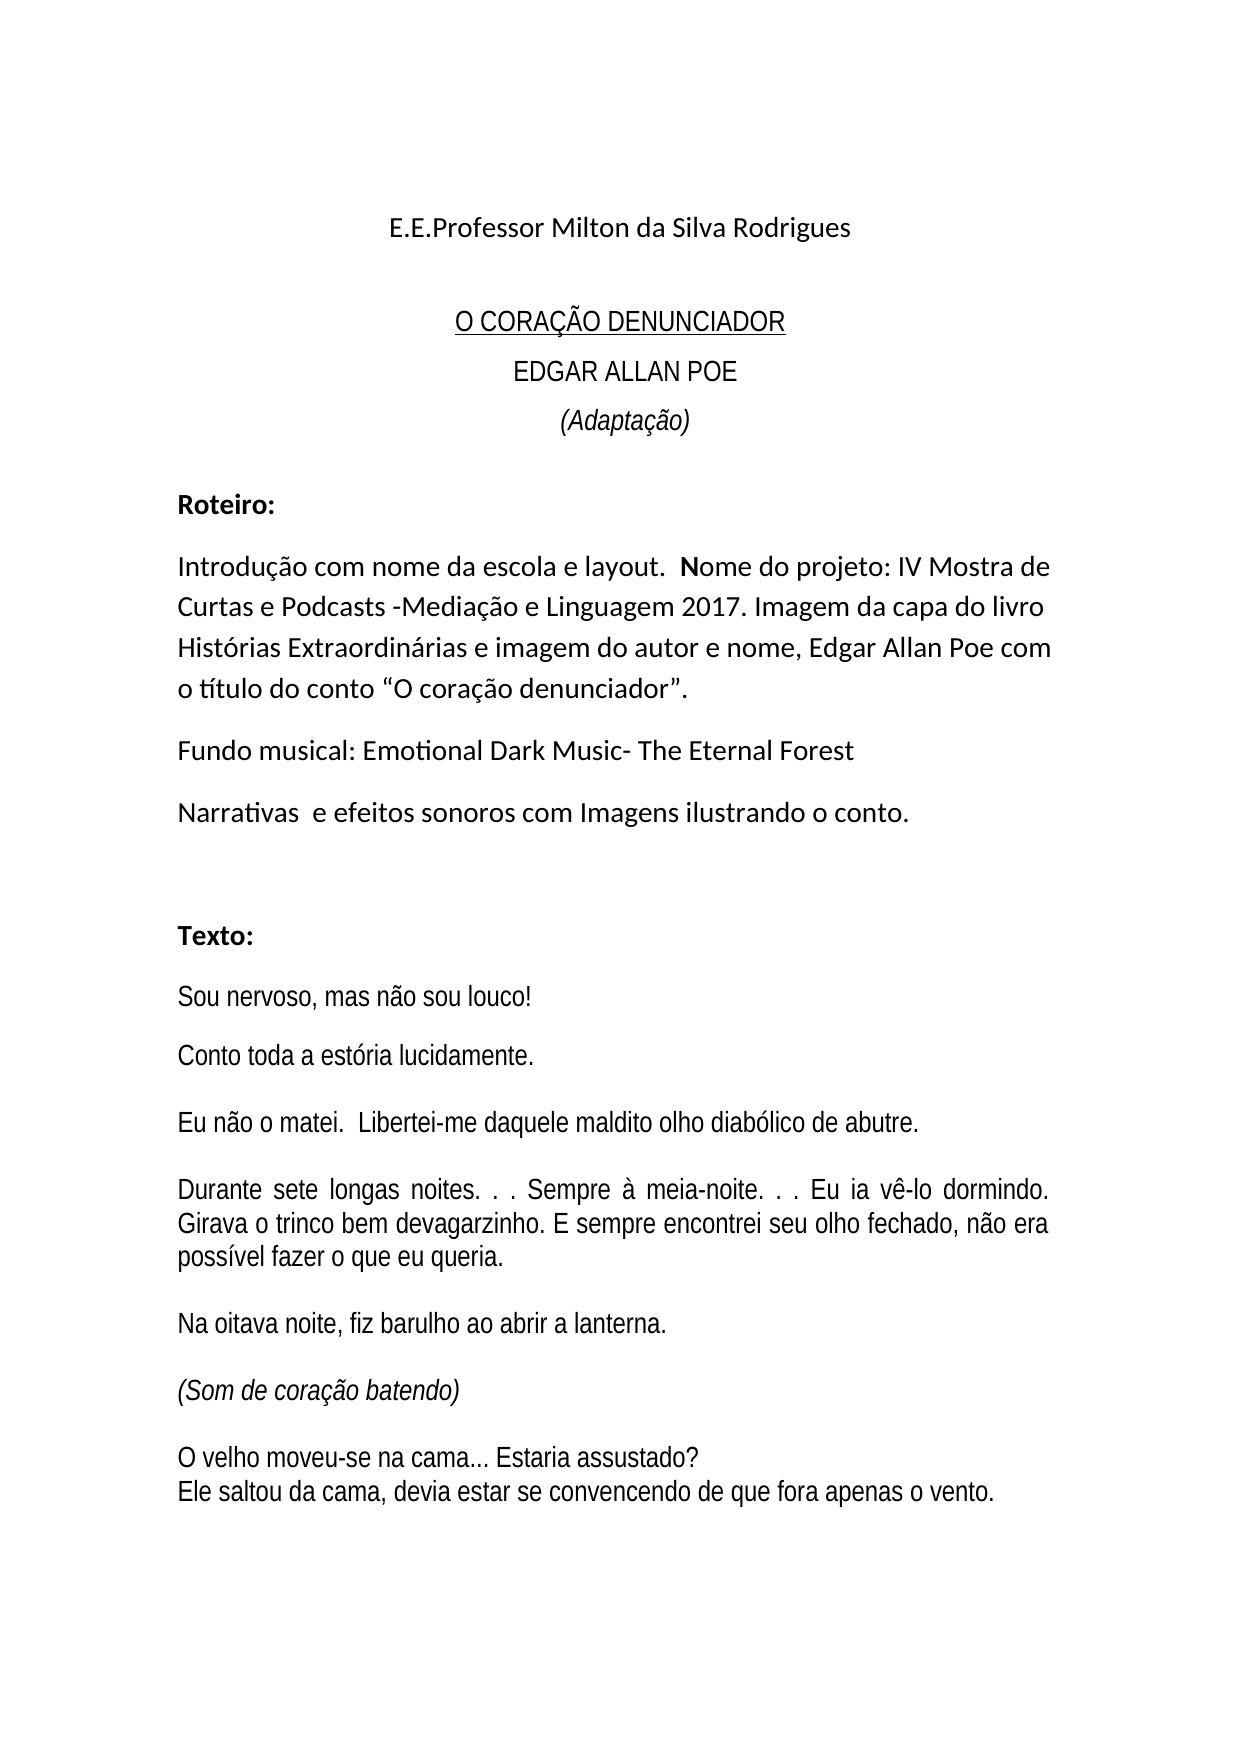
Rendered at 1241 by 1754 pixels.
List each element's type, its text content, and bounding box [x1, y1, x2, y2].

text E.E.Professor Milton da Silva Rodrigues [177, 209, 1063, 245]
text Roteiro: [177, 486, 1063, 521]
text Na oitava noite, fiz barulho ao abrir a lanterna. [177, 1306, 1051, 1339]
text Eu não o matei. Libertei-me daquele maldito olho diabólico de abutre. [177, 1105, 1051, 1139]
text Sou nervoso, mas não sou louco! [177, 979, 1063, 1013]
text (Adaptação) [188, 403, 1063, 437]
text (Som de coração batendo) [177, 1373, 1051, 1407]
text Introdução com nome da escola e layout. Nome do projeto: IV Mostra de Curtas e Podcasts -Mediação e Linguagem 2017. Imagem da capa do livro Histórias Extraordinárias e imagem do autor e nome, Edgar Allan Poe com o título do conto “O coração denunciador”. [177, 548, 1063, 706]
text EDGAR ALLAN POE [188, 354, 1063, 387]
text O velho moveu-se na cama... Estaria assustado? [177, 1440, 1051, 1474]
text Texto: [177, 917, 1063, 953]
text Ele saltou da cama, devia estar se convencendo de que fora apenas o vento. [177, 1474, 1051, 1507]
text Conto toda a estória lucidamente. [177, 1038, 1051, 1072]
text Narrativas e efeitos sonoros com Imagens ilustrando o conto. [177, 794, 1063, 829]
text O CORAÇÃO DENUNCIADOR [177, 304, 1063, 338]
text Durante sete longas noites. . . Sempre à meia-noite. . . Eu ia vê-lo dormindo. Girava o trinco bem devagarzinho. E sempre encontrei seu olho fechado, não era possível fazer o que eu queria. [177, 1172, 1051, 1273]
text Fundo musical: Emotional Dark Music- The Eternal Forest [177, 732, 1063, 768]
